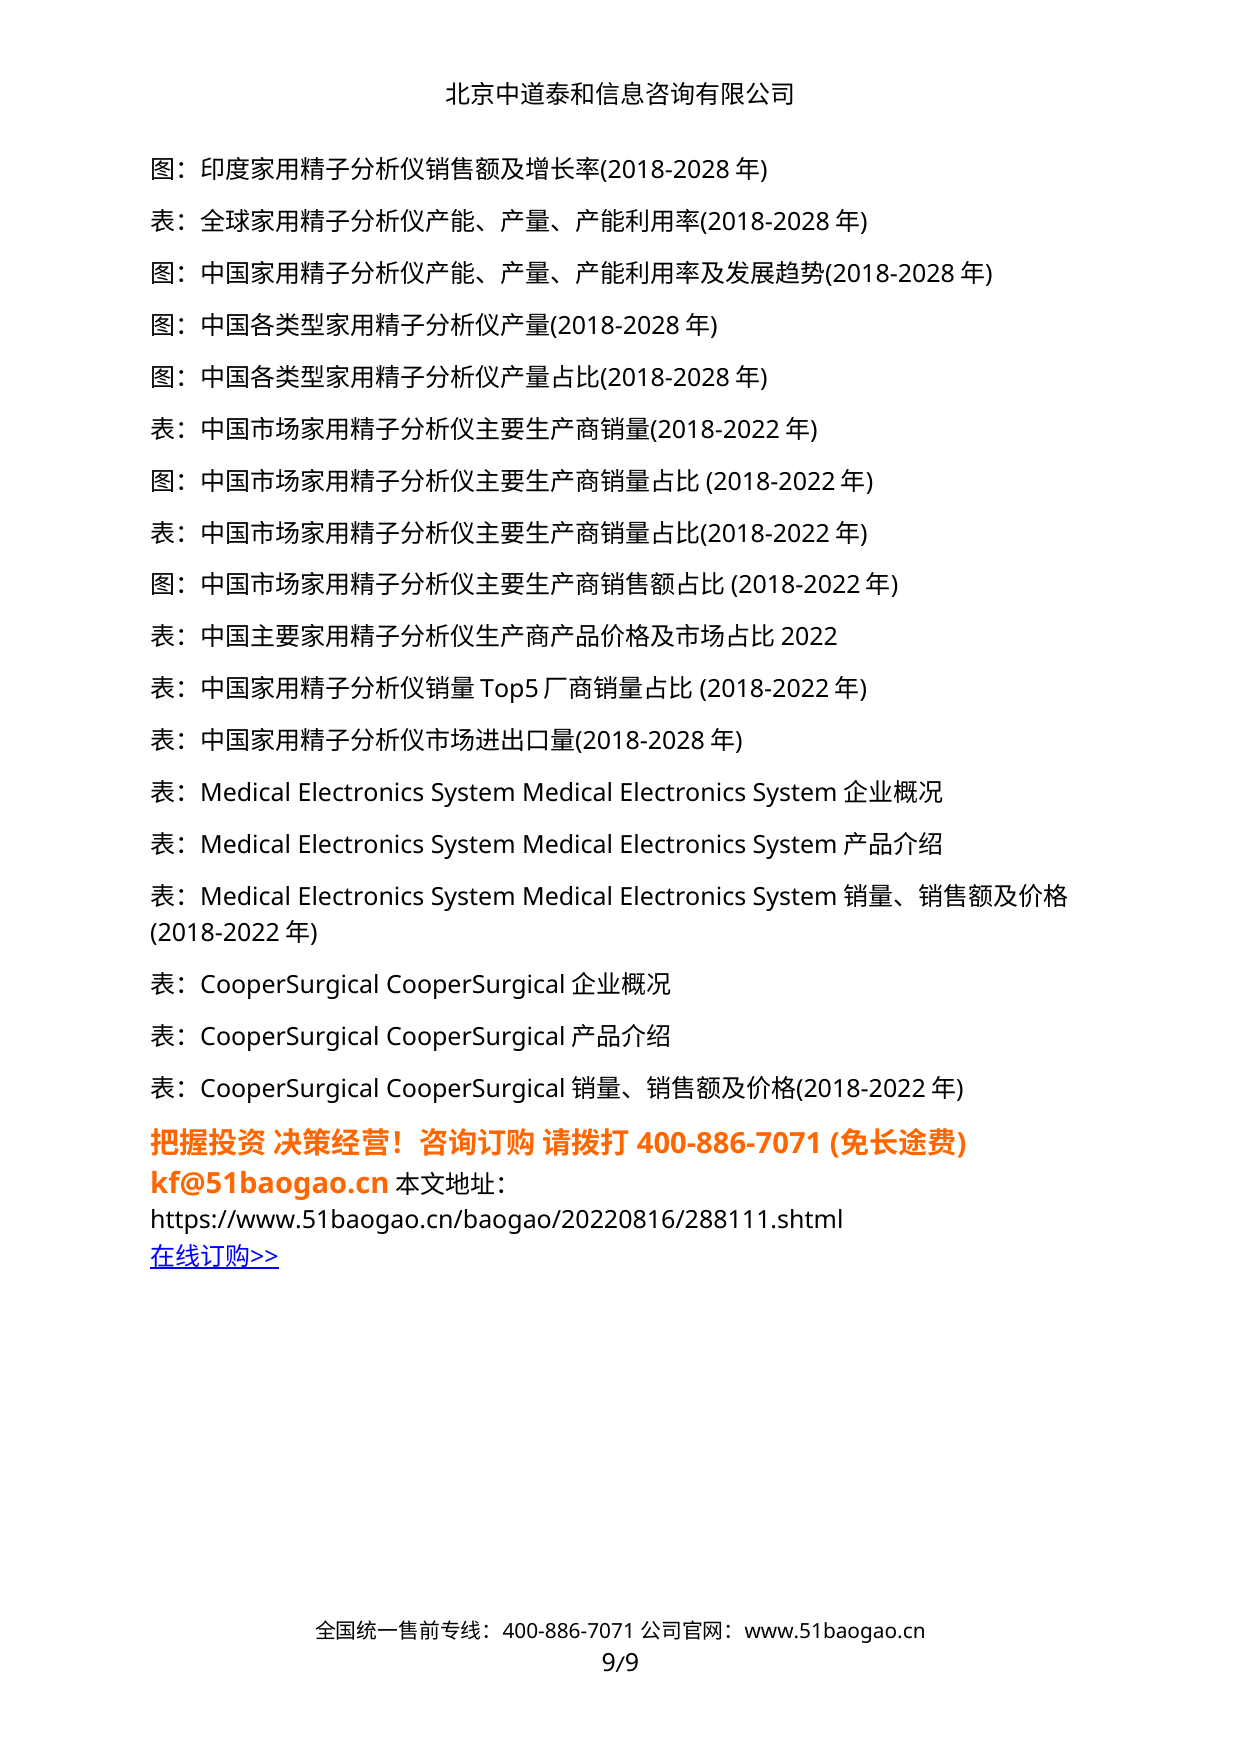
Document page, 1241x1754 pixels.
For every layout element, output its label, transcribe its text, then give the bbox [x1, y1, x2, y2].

text 表：中国市场家用精子分析仪主要生产商销量占比(2018-2022年) [150, 513, 1090, 549]
text 表：中国家用精子分析仪市场进出口量(2018-2028年) [150, 721, 1090, 757]
text 图：中国各类型家用精子分析仪产量占比(2018-2028年) [150, 357, 1090, 394]
text 表：中国家用精子分析仪销量Top5厂商销量占比 (2018-2022年) [150, 669, 1090, 705]
text 表：CooperSurgical CooperSurgical企业概况 [150, 964, 1090, 1001]
text 图：印度家用精子分析仪销售额及增长率(2018-2028年) [150, 150, 1090, 186]
text 图：中国各类型家用精子分析仪产量(2018-2028年) [150, 306, 1090, 342]
text 表：中国主要家用精子分析仪生产商产品价格及市场占比 2022 [150, 617, 1090, 653]
text 在线订购>> [150, 1236, 1090, 1272]
text 表：CooperSurgical CooperSurgical销量、销售额及价格(2018-2022年) [150, 1068, 1090, 1104]
text 图：中国市场家用精子分析仪主要生产商销售额占比 (2018-2022年) [150, 565, 1090, 601]
text 表：Medical Electronics System Medical Electronics System销量、销售额及价格(2018-2022年) [150, 876, 1090, 949]
text 表：中国市场家用精子分析仪主要生产商销量(2018-2022年) [150, 409, 1090, 446]
text 表：Medical Electronics System Medical Electronics System企业概况 [150, 772, 1090, 809]
text 图：中国市场家用精子分析仪主要生产商销量占比 (2018-2022年) [150, 461, 1090, 497]
text 表：Medical Electronics System Medical Electronics System产品介绍 [150, 824, 1090, 861]
text 图：中国家用精子分析仪产能、产量、产能利用率及发展趋势(2018-2028年) [150, 254, 1090, 290]
text 表：CooperSurgical CooperSurgical产品介绍 [150, 1016, 1090, 1052]
text 表：全球家用精子分析仪产能、产量、产能利用率(2018-2028年) [150, 202, 1090, 238]
text 把握投资 决策经营！咨询订购 请拨打 400-886-7071 (免长途费) kf@51baogao.cn本文地址：https://www.51baogao.cn/baogao/20220816/288111.shtml [150, 1120, 1090, 1236]
